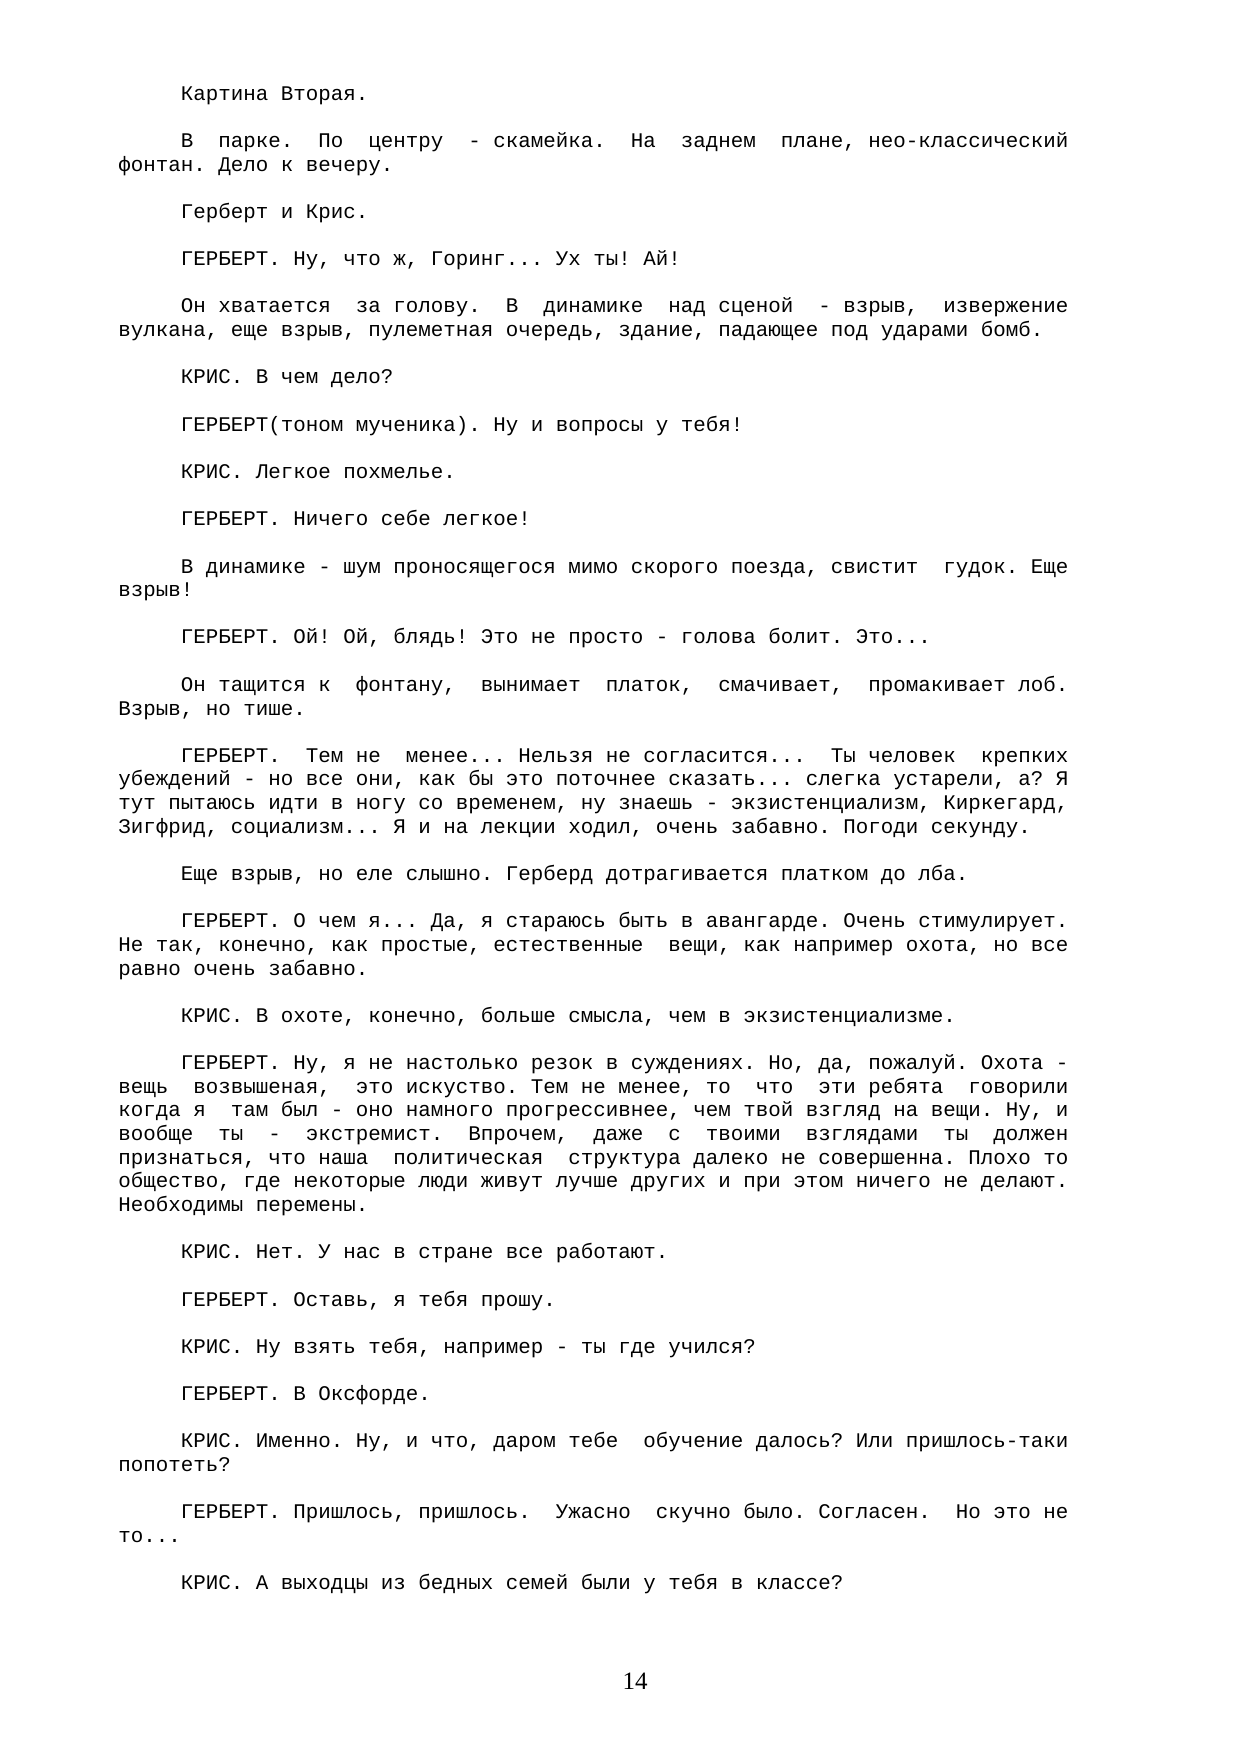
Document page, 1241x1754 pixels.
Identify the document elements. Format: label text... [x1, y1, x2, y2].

text Зигфрид, социализм... Я и на лекции ходил, очень забавно. Погоди секунду. [118, 816, 1152, 839]
text общество, где некоторые люди живут лучше других и при этом ничего не делают. [118, 1170, 1152, 1194]
text признаться, что наша политическая структура далеко не совершенна. Плохо то [118, 1147, 1152, 1170]
text попотеть? [118, 1454, 1152, 1478]
text ГЕРБЕРТ. Ой! Ой, блядь! Это не просто - голова болит. Это... [118, 627, 1152, 650]
text Необходимы перемены. [118, 1194, 1152, 1218]
text КРИС. Именно. Ну, и что, даром тебе обучение далось? Или пришлось-таки [118, 1431, 1152, 1454]
text КРИС. A выходцы из бедных семей были у тебя в классе? [118, 1572, 1152, 1596]
text Он хватается за голову. В динамике над сценой - взрыв, извержение [118, 296, 1152, 319]
text Герберт и Крис. [118, 201, 1152, 224]
text ГЕРБЕРТ. Тем не менее... Нельзя не согласится... Ты человек крепких [118, 745, 1152, 768]
text ГЕРБЕРТ. Пришлось, пришлось. Ужасно скучно было. Согласен. Но это не [118, 1501, 1152, 1525]
text ГЕРБЕРТ. Ничего себе легкое! [118, 508, 1152, 532]
text КРИС. В чем дело? [118, 366, 1152, 390]
text фонтан. Дело к вечеру. [118, 154, 1152, 177]
text ГЕРБЕРТ. О чем я... Да, я стараюсь быть в авангарде. Очень стимулирует. [118, 910, 1152, 934]
text убеждений - но все они, как бы это поточнее сказать... слегка устарели, a? Я [118, 768, 1152, 792]
text то... [118, 1525, 1152, 1549]
text КРИС. Нет. У нас в стране все работают. [118, 1241, 1152, 1265]
text тут пытаюсь идти в ногу со временем, ну знаешь - экзистенциализм, Киркегард, [118, 792, 1152, 816]
text когда я там был - оно намного прогрессивнее, чем твой взгляд на вещи. Ну, и [118, 1099, 1152, 1123]
text ГЕРБЕРТ. Оставь, я тебя прошу. [118, 1289, 1152, 1312]
text ГЕРБЕРТ. В Оксфорде. [118, 1383, 1152, 1407]
text равно очень забавно. [118, 958, 1152, 981]
text Не так, конечно, как простые, естественные вещи, как например охота, но все [118, 934, 1152, 958]
text ГЕРБЕРТ(тоном мученика). Ну и вопросы у тебя! [118, 414, 1152, 437]
text ГЕРБЕРТ. Ну, я не настолько резок в суждениях. Но, да, пожалуй. Охота - [118, 1052, 1152, 1076]
text В динамике - шум проносящегося мимо скорого поезда, свистит гудок. Еще [118, 556, 1152, 579]
text вообще ты - экстремист. Впрочем, даже с твоими взглядами ты должен [118, 1123, 1152, 1147]
text В парке. По центру - скамейка. На заднем плане, нео-классический [118, 130, 1152, 154]
text Картина Вторая. [118, 83, 1152, 106]
text КРИС. Ну взять тебя, например - ты где учился? [118, 1336, 1152, 1359]
text взрыв! [118, 579, 1152, 603]
text Еще взрыв, но еле слышно. Герберд дотрагивается платком до лба. [118, 863, 1152, 887]
text вещь возвышеная, это искуство. Тем не менее, то что эти ребята говорили [118, 1076, 1152, 1099]
text ГЕРБЕРТ. Ну, что ж, Горинг... Ух ты! Ай! [118, 248, 1152, 272]
text КРИС. Легкое похмелье. [118, 461, 1152, 485]
text КРИС. В охоте, конечно, больше смысла, чем в экзистенциализме. [118, 1005, 1152, 1028]
text Он тащится к фонтану, вынимает платок, смачивает, промакивает лоб. [118, 674, 1152, 697]
text Взрыв, но тише. [118, 697, 1152, 721]
text вулкана, еще взрыв, пулеметная очередь, здание, падающее под ударами бомб. [118, 319, 1152, 343]
